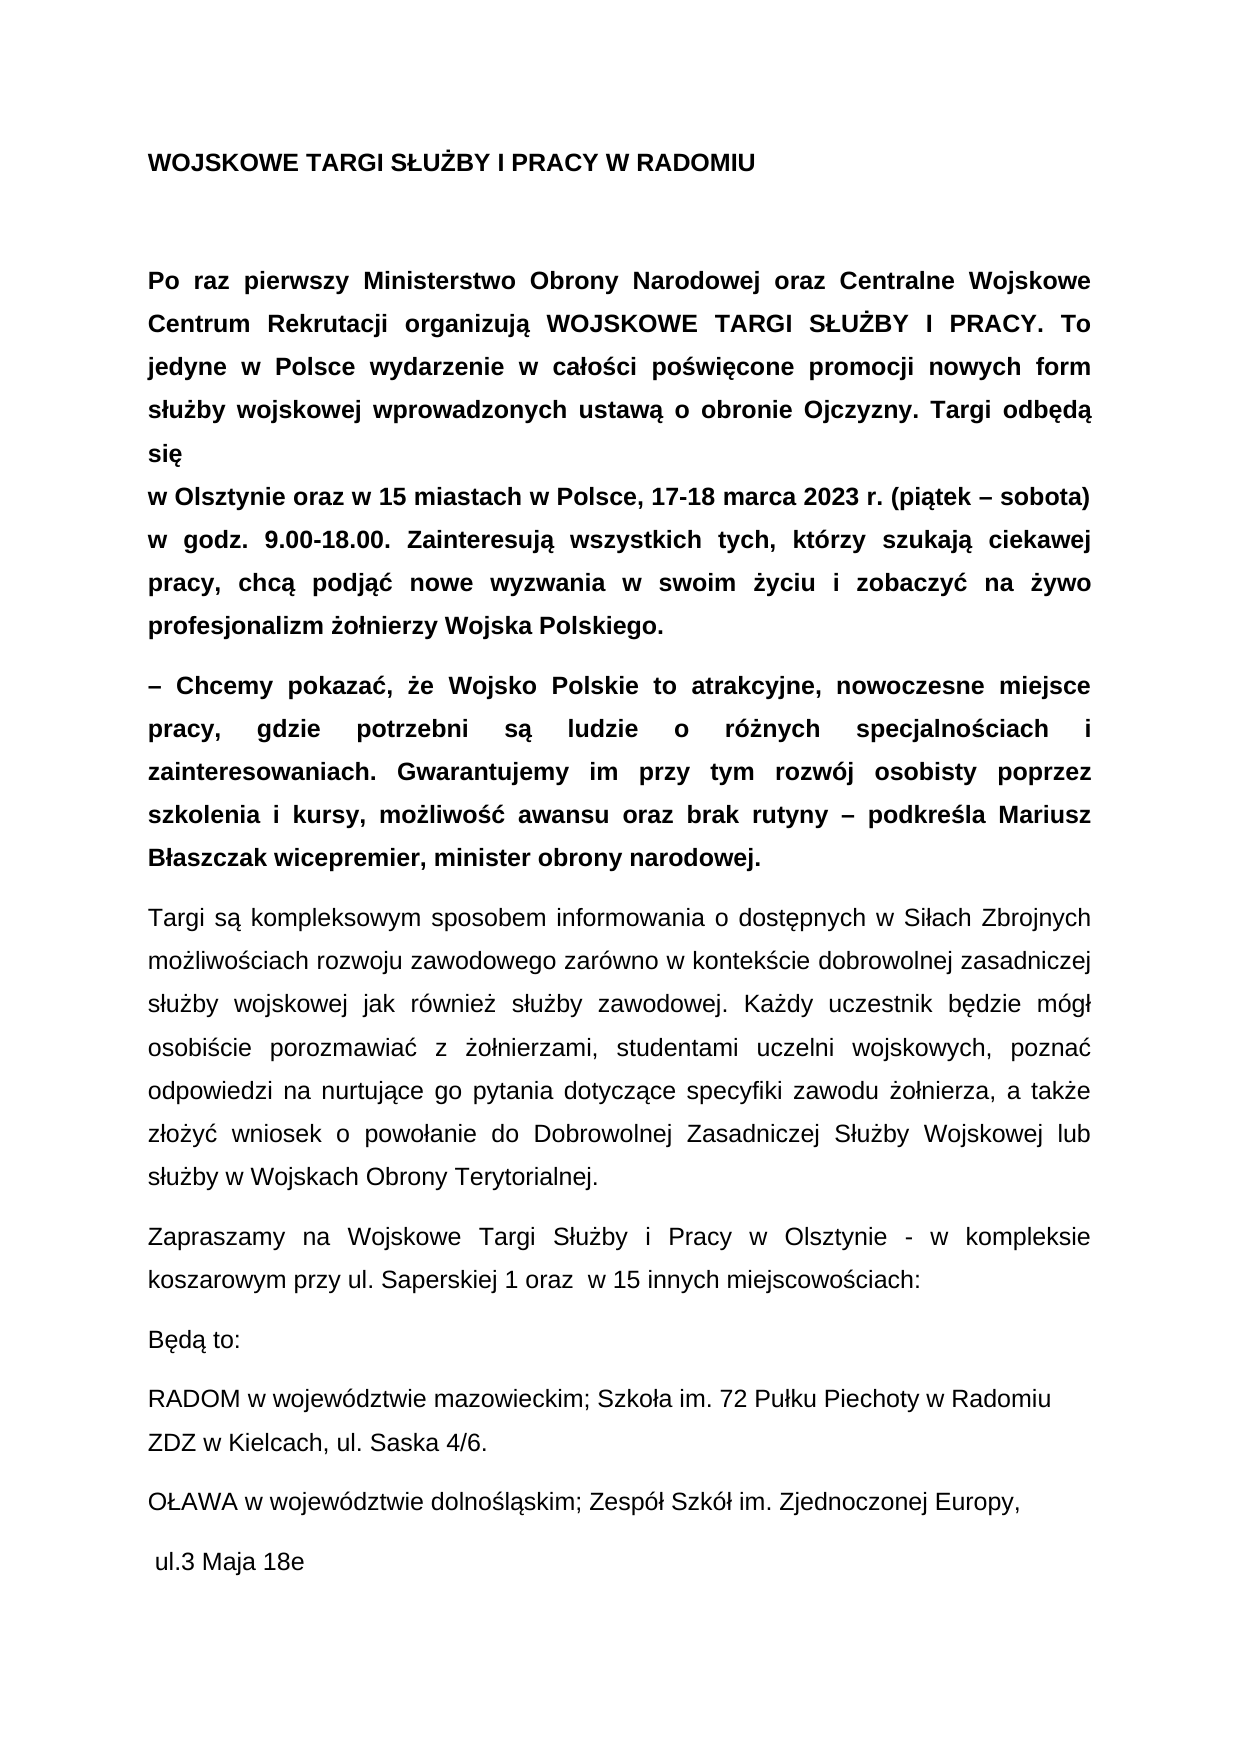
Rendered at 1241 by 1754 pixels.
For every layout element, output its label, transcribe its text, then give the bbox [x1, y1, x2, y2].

text Po raz pierwszy Ministerstwo Obrony Narodowej oraz Centralne Wojskowe Centrum Rekrutacji organizują WOJSKOWE TARGI SŁUŻBY I PRACY. To jedyne w Polsce wydarzenie w całości poświęcone promocji nowych form służby wojskowej wprowadzonych ustawą o obronie Ojczyzny. Targi odbędą się w Olsztynie oraz w 15 miastach w Polsce, 17-18 marca 2023 r. (piątek – sobota) w godz. 9.00-18.00. Zainteresują wszystkich tych, którzy szukają ciekawej pracy, chcą podjąć nowe wyzwania w swoim życiu i zobaczyć na żywo profesjonalizm żołnierzy Wojska Polskiego. [148, 266, 1093, 640]
text – Chcemy pokazać, że Wojsko Polskie to atrakcyjne, nowoczesne miejsce pracy, gdzie potrzebni są ludzie o różnych specjalnościach i zainteresowaniach. Gwarantujemy im przy tym rozwój osobisty poprzez szkolenia i kursy, możliwość awansu oraz brak rutyny – podkreśla Mariusz Błaszczak wicepremier, minister obrony narodowej. [148, 671, 1093, 872]
text ul.3 Maja 18e [148, 1547, 1093, 1576]
text Targi są kompleksowym sposobem informowania o dostępnych w Siłach Zbrojnych możliwościach rozwoju zawodowego zarówno w kontekście dobrowolnej zasadniczej służby wojskowej jak również służby zawodowej. Każdy uczestnik będzie mógł osobiście porozmawiać z żołnierzami, studentami uczelni wojskowych, poznać odpowiedzi na nurtujące go pytania dotyczące specyfiki zawodu żołnierza, a także złożyć wniosek o powołanie do Dobrowolnej Zasadniczej Służby Wojskowej lub służby w Wojskach Obrony Terytorialnej. [148, 903, 1093, 1191]
text RADOM w województwie mazowieckim; Szkoła im. 72 Pułku Piechoty w Radomiu ZDZ w Kielcach, ul. Saska 4/6. [148, 1384, 1093, 1456]
text Będą to: [148, 1324, 1093, 1353]
text OŁAWA w województwie dolnośląskim; Zespół Szkół im. Zjednoczonej Europy, [148, 1487, 1093, 1516]
text WOJSKOWE TARGI SŁUŻBY I PRACY W RADOMIU [148, 148, 1093, 176]
text Zapraszamy na Wojskowe Targi Służby i Pracy w Olsztynie - w kompleksie koszarowym przy ul. Saperskiej 1 oraz w 15 innych miejscowościach: [148, 1222, 1093, 1293]
